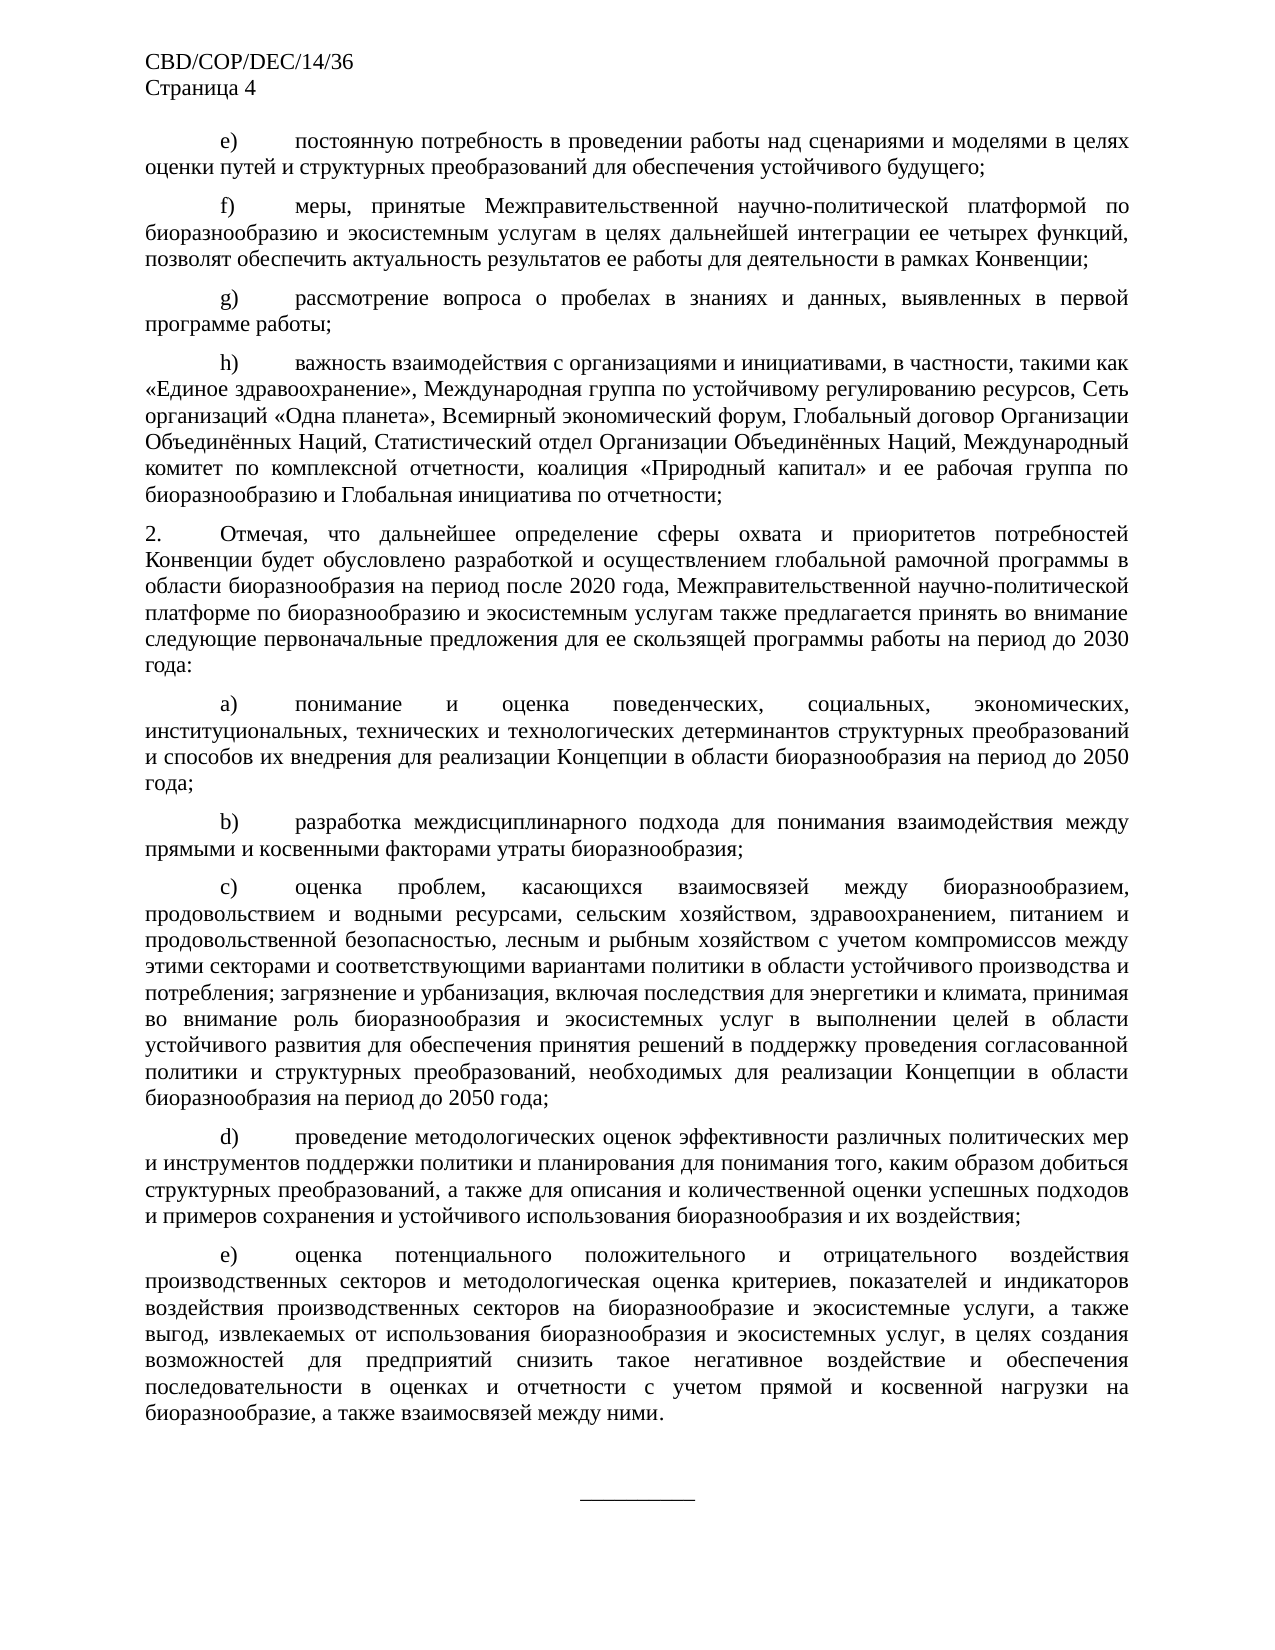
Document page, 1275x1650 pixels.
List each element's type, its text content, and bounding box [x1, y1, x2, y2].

list важность взаимодействия с организациями и инициативами, в частности, такими как «Единое здравоохранение», Международная группа по устойчивому регулированию ресурсов, Сеть организаций «Одна планета», Всемирный экономический форум, Глобальный договор Организации Объединённых Наций, Статистический отдел Организации Объединённых Наций, Международный комитет по комплексной отчетности, коалиция «Природный капитал» и ее рабочая группа по биоразнообразию и Глобальная инициатива по отчетности; [145, 349, 1130, 507]
list меры, принятые Межправительственной научно-политической платформой по биоразнообразию и экосистемным услугам в целях дальнейшей интеграции ее четырех функций, позволят обеспечить актуальность результатов ее работы для деятельности в рамках Конвенции; [145, 192, 1130, 271]
list понимание и оценка поведенческих, социальных, экономических, институциональных, технических и технологических детерминантов структурных преобразований и способов их внедрения для реализации Концепции в области биоразнообразия на период до 2050 года; [145, 690, 1130, 796]
text 2. Отмечая, что дальнейшее определение сферы охвата и приоритетов потребностей Конвенции будет обусловлено разработкой и осуществлением глобальной рамочной программы в области биоразнообразия на период после 2020 года, Межправительственной научно-политической платформе по биоразнообразию и экосистемным услугам также предлагается принять во внимание следующие первоначальные предложения для ее скользящей программы работы на период до 2030 года: [145, 520, 1130, 678]
list оценка проблем, касающихся взаимосвязей между биоразнообразием, продовольствием и водными ресурсами, сельским хозяйством, здравоохранением, питанием и продовольственной безопасностью, лесным и рыбным хозяйством с учетом компромиссов между этими секторами и соответствующими вариантами политики в области устойчивого производства и потребления; загрязнение и урбанизация, включая последствия для энергетики и климата, принимая во внимание роль биоразнообразия и экосистемных услуг в выполнении целей в области устойчивого развития для обеспечения принятия решений в поддержку проведения согласованной политики и структурных преобразований, необходимых для реализации Концепции в области биоразнообразия на период до 2050 года; [145, 873, 1130, 1111]
list оценка потенциального положительного и отрицательного воздействия производственных секторов и методологическая оценка критериев, показателей и индикаторов воздействия производственных секторов на биоразнообразие и экосистемные услуги, а также выгод, извлекаемых от использования биоразнообразия и экосистемных услуг, в целях создания возможностей для предприятий снизить такое негативное воздействие и обеспечения последовательности в оценках и отчетности с учетом прямой и косвенной нагрузки на биоразнообразие, а также взаимосвязей между ними. [145, 1241, 1130, 1426]
list рассмотрение вопроса о пробелах в знаниях и данных, выявленных в первой программе работы; [145, 284, 1130, 337]
list проведение методологических оценок эффективности различных политических мер и инструментов поддержки политики и планирования для понимания того, каким образом добиться структурных преобразований, а также для описания и количественной оценки успешных подходов и примеров сохранения и устойчивого использования биоразнообразия и их воздействия; [145, 1123, 1130, 1228]
list разработка междисциплинарного подхода для понимания взаимодействия между прямыми и косвенными факторами утраты биоразнообразия; [145, 808, 1130, 861]
list постоянную потребность в проведении работы над сценариями и моделями в целях оценки путей и структурных преобразований для обеспечения устойчивого будущего; [145, 127, 1130, 180]
text __________ [145, 1477, 1130, 1503]
